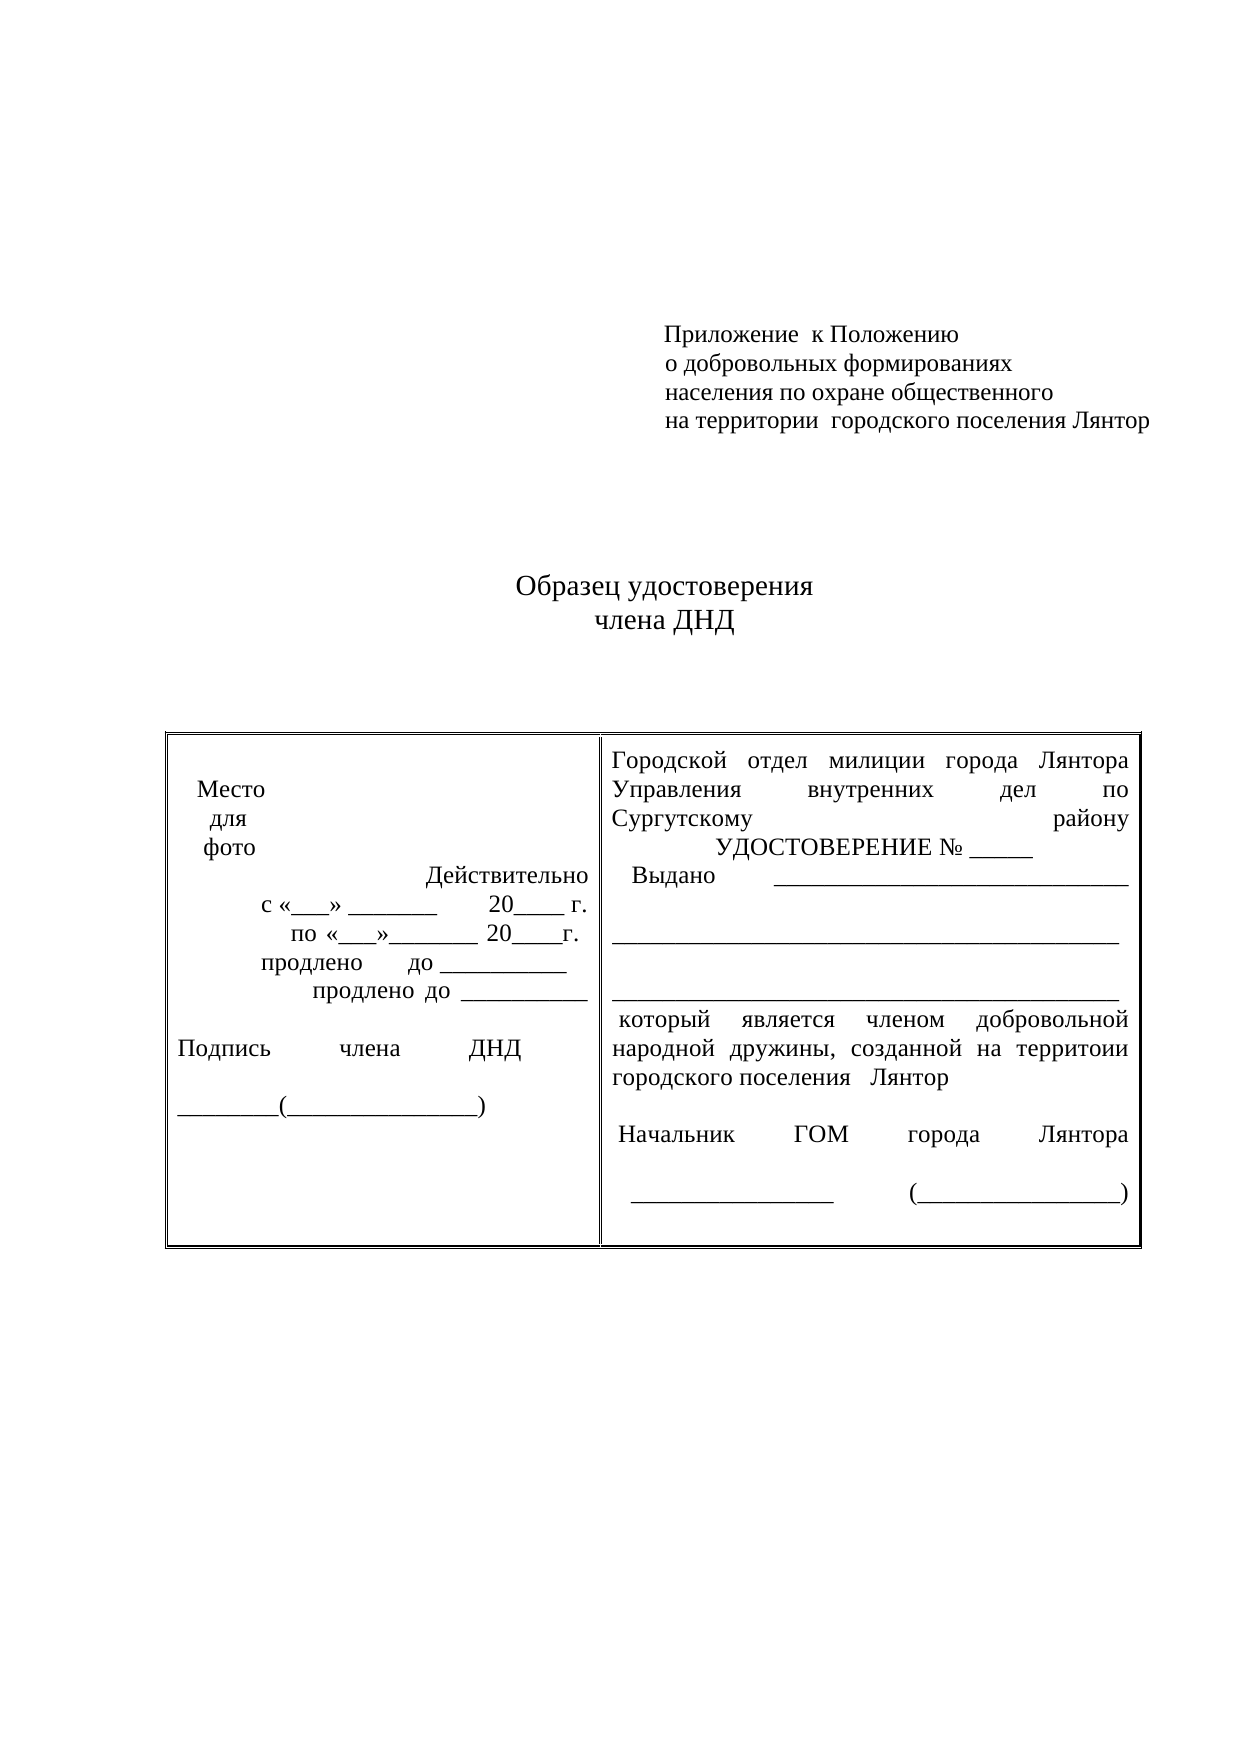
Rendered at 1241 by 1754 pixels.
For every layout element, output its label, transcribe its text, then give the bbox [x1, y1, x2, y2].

table_header Городской отдел милиции города Лянтора Управления внутренних дел по Сургутскому району УДОСТОВЕРЕНИЕ № _____ Выдано ____________________________ ________________________________________ ________________________________________ который является членом добровольной народной дружины, созданной на территоии городского поселения Лянтор Начальник ГОМ города Лянтора ________________ (________________) [601, 735, 1139, 1245]
text на территории городского поселения Лянтор [177, 406, 1152, 434]
text Приложение к Положению [177, 319, 1152, 348]
text о добровольных формированиях [177, 348, 1152, 377]
text населения по охране общественного [177, 377, 1152, 406]
text Образец удостоверения [177, 501, 1152, 602]
table_header Место для фото Действительно с «___» _______ 20____ г. по «___»_______ 20____г. продлено до __________ продлено до __________ Подпись члена ДНД ________(_______________) [168, 735, 601, 1245]
text члена ДНД [177, 602, 1152, 636]
